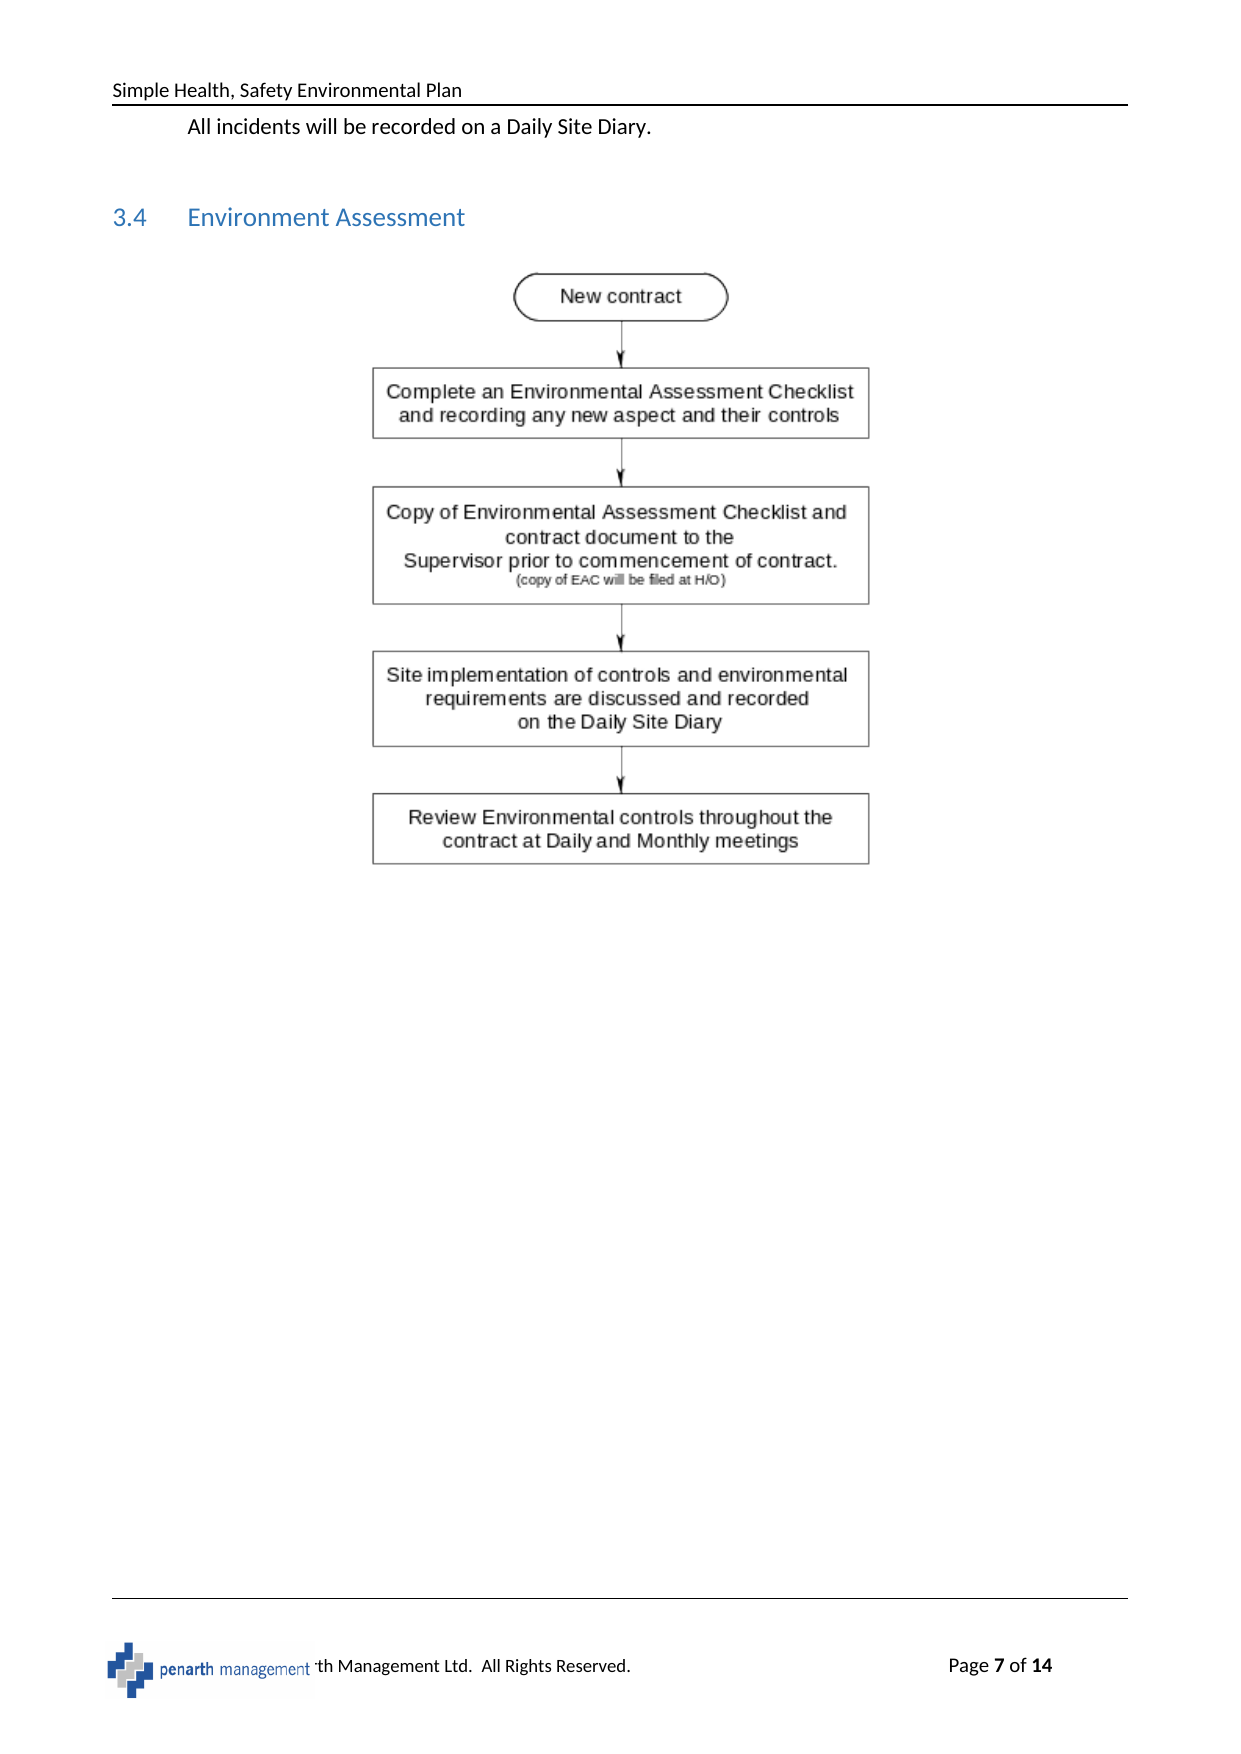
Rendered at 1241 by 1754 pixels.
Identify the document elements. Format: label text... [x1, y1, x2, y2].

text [187, 112, 1128, 140]
picture [104, 1641, 315, 1699]
subtitle 3.4 Environment Assessment [112, 200, 1128, 233]
